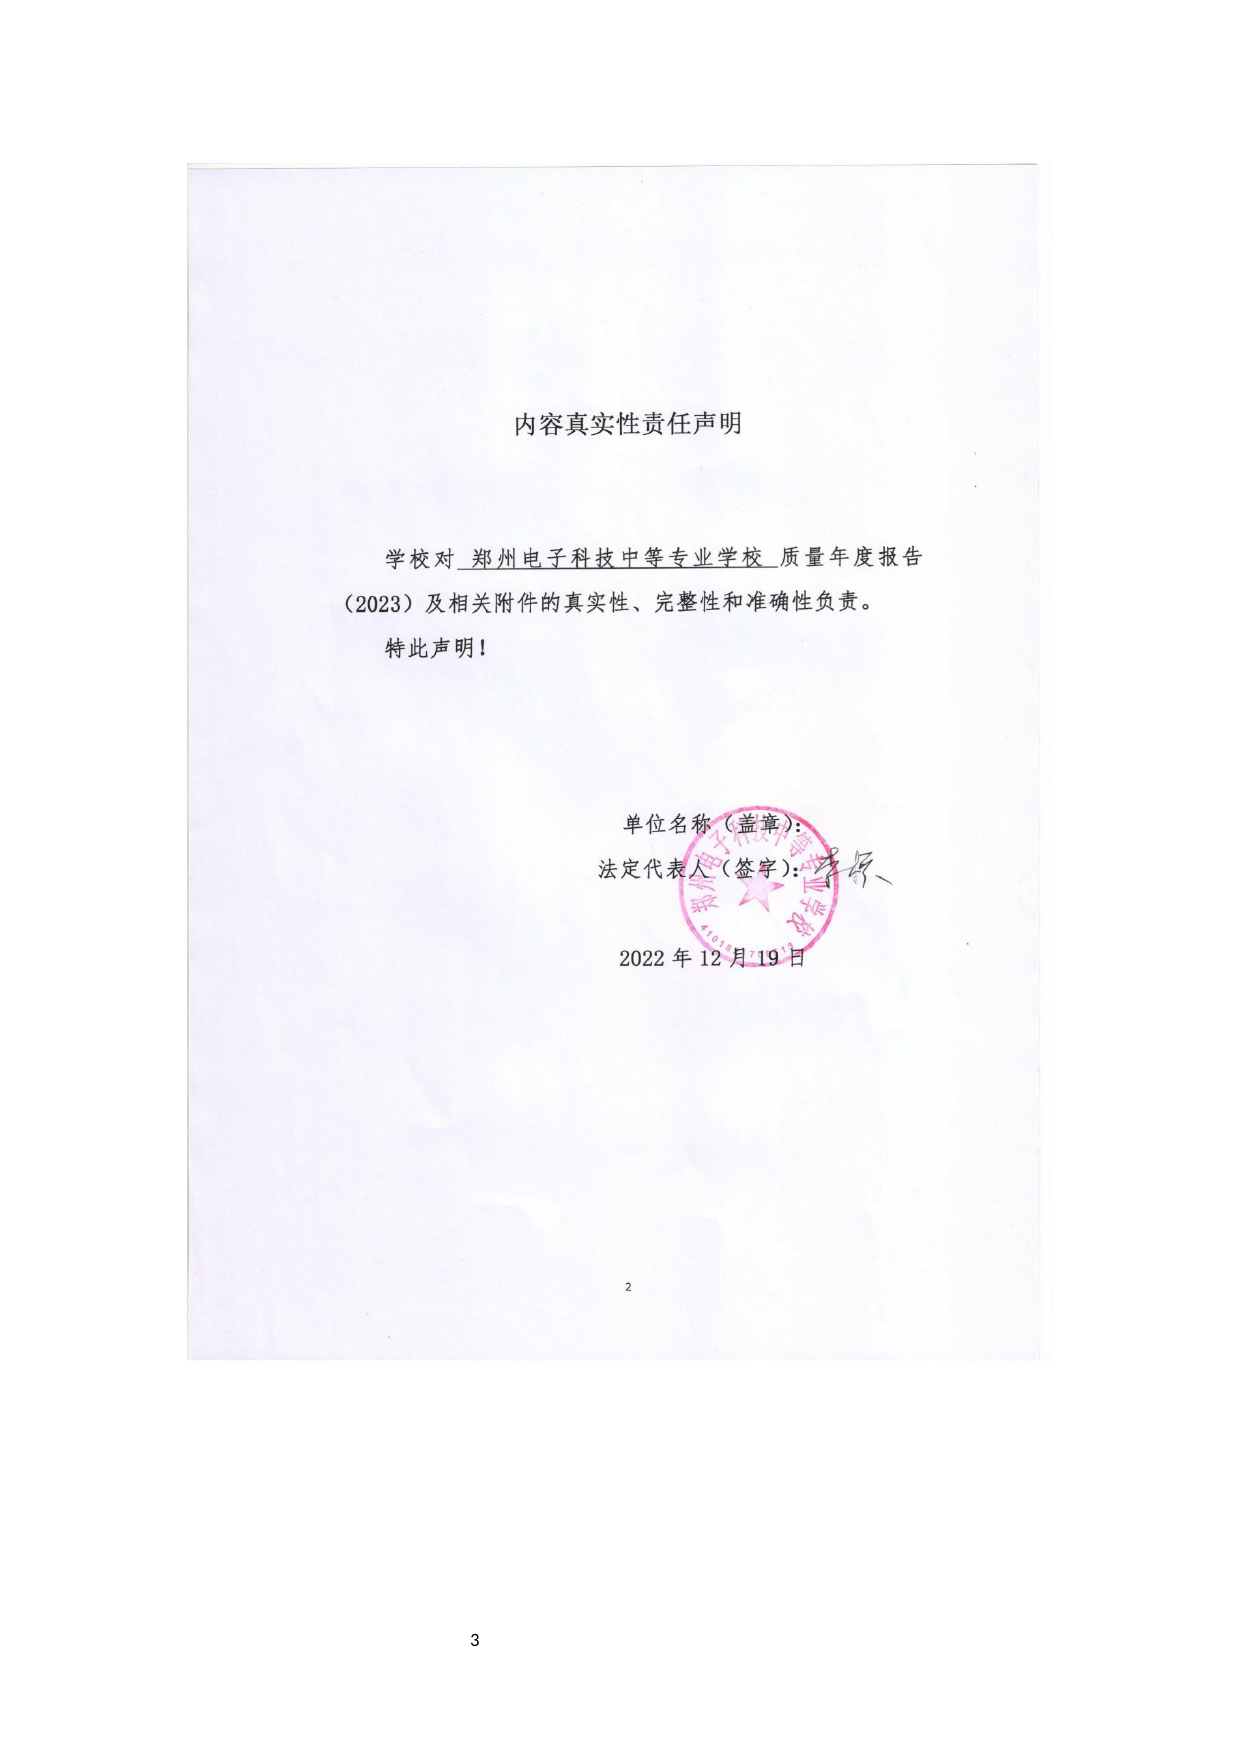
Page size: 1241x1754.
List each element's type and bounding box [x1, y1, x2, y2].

picture [187, 163, 1053, 1364]
